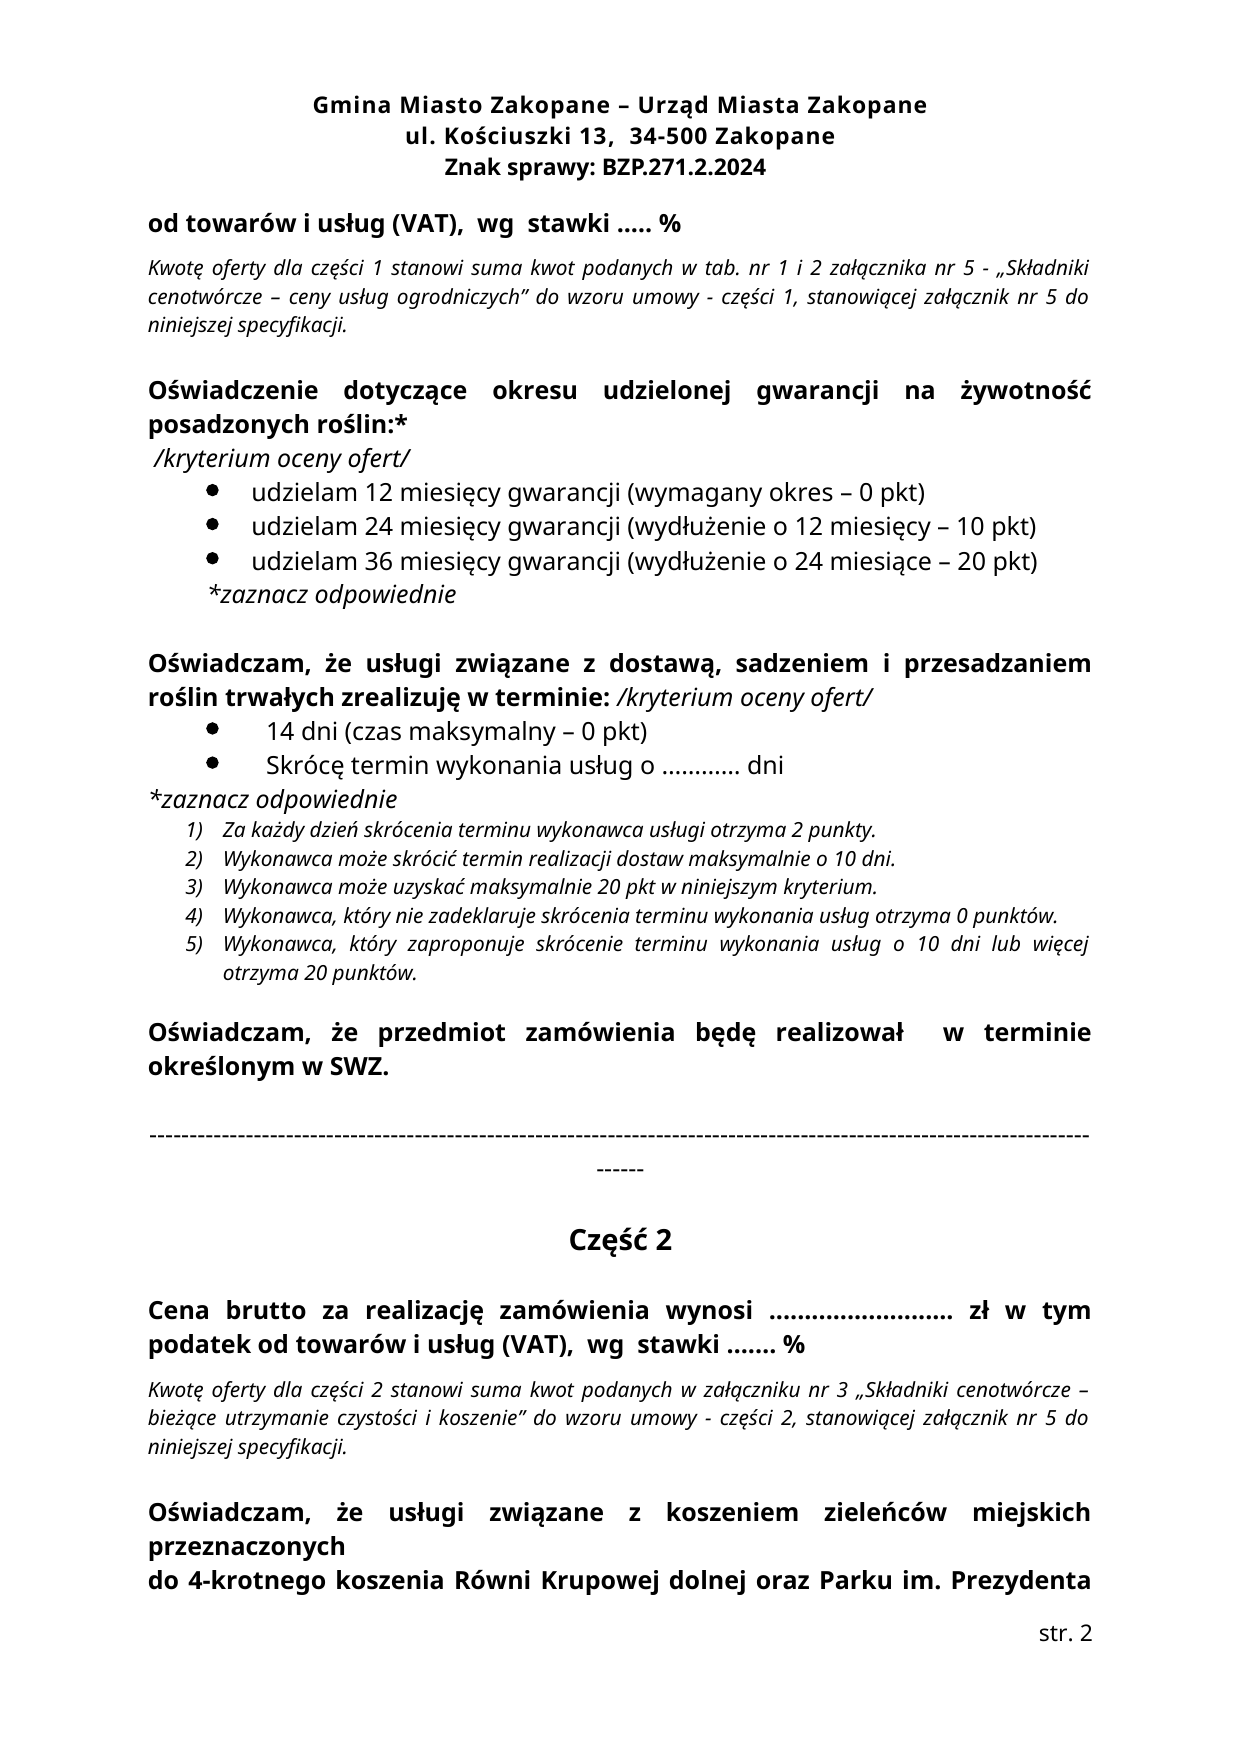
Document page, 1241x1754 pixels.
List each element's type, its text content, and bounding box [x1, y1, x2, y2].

text --------------------------------------------------------------------------------------------------------------------------- [148, 1117, 1093, 1185]
text Oświadczam, że usługi związane z dostawą, sadzeniem i przesadzaniem roślin trwałych zrealizuję w terminie: /kryterium oceny ofert/ [148, 645, 1093, 713]
text *zaznacz odpowiednie [148, 782, 1093, 816]
list udzielam 24 miesięcy gwarancji (wydłużenie o 12 miesięcy – 10 pkt) [207, 509, 1093, 543]
list udzielam 12 miesięcy gwarancji (wymagany okres – 0 pkt) [207, 475, 1093, 509]
text Część 2 [148, 1219, 1093, 1259]
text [148, 1494, 1093, 1597]
text *zaznacz odpowiednie [207, 577, 1093, 611]
list Wykonawca, który nie zadeklaruje skrócenia terminu wykonania usług otrzyma 0 punktów. [185, 901, 1093, 929]
list Za każdy dzień skrócenia terminu wykonawca usługi otrzyma 2 punkty. [185, 816, 1093, 844]
list udzielam 36 miesięcy gwarancji (wydłużenie o 24 miesiące – 20 pkt) [207, 543, 1093, 577]
list Wykonawca może skrócić termin realizacji dostaw maksymalnie o 10 dni. [185, 844, 1093, 872]
text Kwotę oferty dla części 1 stanowi suma kwot podanych w tab. nr 1 i 2 załącznika nr 5 - „Składniki cenotwórcze – ceny usług ogrodniczych” do wzoru umowy - części 1, stanowiącej załącznik nr 5 do niniejszej specyfikacji. [148, 253, 1093, 339]
text Oświadczenie dotyczące okresu udzielonej gwarancji na żywotność posadzonych roślin:* [148, 373, 1093, 441]
text Cena brutto za realizację zamówienia wynosi .......................... zł w tym podatek od towarów i usług (VAT), wg stawki ….… % [148, 1293, 1093, 1361]
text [148, 205, 1093, 239]
text /kryterium oceny ofert/ [148, 441, 1093, 475]
list Wykonawca, który zaproponuje skrócenie terminu wykonania usług o 10 dni lub więcej otrzyma 20 punktów. [185, 929, 1093, 986]
list Wykonawca może uzyskać maksymalnie 20 pkt w niniejszym kryterium. [185, 872, 1093, 901]
text Kwotę oferty dla części 2 stanowi suma kwot podanych w załączniku nr 3 „Składniki cenotwórcze – bieżące utrzymanie czystości i koszenie” do wzoru umowy - części 2, stanowiącej załącznik nr 5 do niniejszej specyfikacji. [148, 1375, 1093, 1460]
text Oświadczam, że przedmiot zamówienia będę realizował w terminie określonym w SWZ. [148, 1015, 1093, 1083]
list 14 dni (czas maksymalny – 0 pkt) [207, 713, 1093, 747]
list Skrócę termin wykonania usług o ………… dni [207, 747, 1093, 782]
